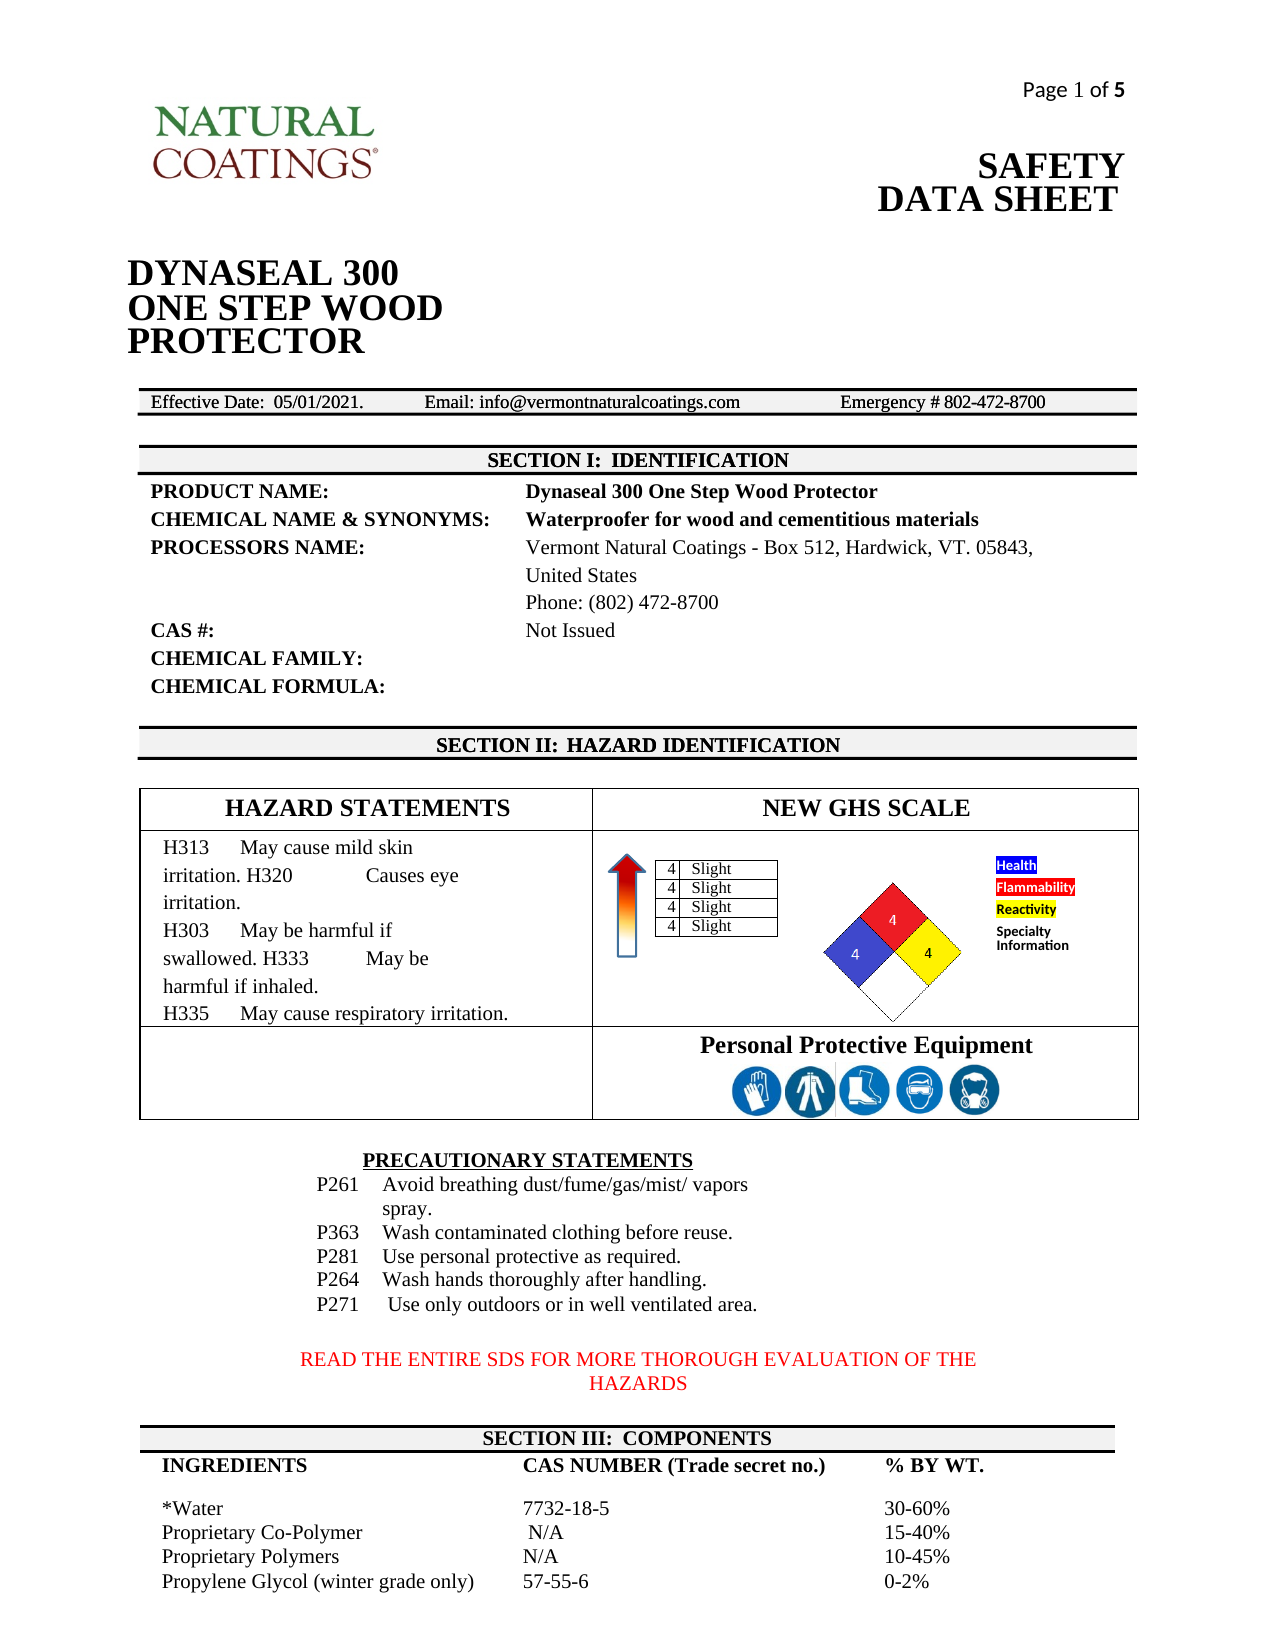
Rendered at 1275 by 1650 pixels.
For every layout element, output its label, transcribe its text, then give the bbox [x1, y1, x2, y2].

table_cell CAS NUMBER (Trade secret no.) [499, 1453, 855, 1486]
text CHEMICAL FORMULA: [150, 674, 386, 698]
text P271 Use only outdoors or in well ventilated area. [316, 1292, 1150, 1316]
table_header HAZARD STATEMENTS [141, 789, 592, 830]
text United States [150, 562, 1150, 587]
text READ THE ENTIRE SDS FOR MORE THOROUGH EVALUATION OF THE HAZARDS [251, 1347, 1025, 1395]
table_header [855, 1428, 1115, 1450]
text PRECAUTIONARY STATEMENTS [362, 1148, 1150, 1172]
table_cell *Water [140, 1486, 498, 1522]
table_cell Proprietary Polymers [140, 1546, 498, 1570]
table_cell Propylene Glycol (winter grade only) [140, 1570, 498, 1606]
text P264 Wash hands thoroughly after handling. [316, 1268, 1150, 1292]
table_header SECTION III: COMPONENTS [140, 1428, 855, 1450]
subtitle SAFETY DATA SHEET [877, 151, 1127, 220]
picture [127, 97, 403, 192]
text Phone: (802) 472-8700 [150, 590, 1150, 614]
table_cell [141, 1027, 592, 1118]
table_cell 57-55-6 [499, 1570, 855, 1606]
table_cell 10-45% [855, 1546, 1115, 1570]
table_header NEW GHS SCALE [593, 789, 1138, 830]
table_cell 0-2% [855, 1570, 1115, 1606]
text DYNASEAL 300 [127, 258, 557, 292]
table_cell Proprietary Co-Polymer [140, 1522, 498, 1546]
subtitle CHEMICAL FAMILY: [150, 646, 386, 670]
table_cell Health Flammability Reactivity Specialty Information [593, 831, 1138, 1026]
subtitle PRODUCT NAME: Dynaseal 300 One Step Wood Protector [150, 446, 1150, 503]
table_cell H313 May cause mild skin irritation. H320 Causes eye irritation. H303 May be harmful if swallowed. H333 May be harmful if inhaled. H335 May cause respiratory irritation. [141, 831, 592, 1026]
table_cell Personal Protective Equipment [593, 1027, 1138, 1118]
text P261 Avoid breathing dust/fume/gas/mist/ vapors spray. [316, 1172, 749, 1220]
table_cell 7732-18-5 [499, 1486, 855, 1522]
table_cell 15-40% [855, 1522, 1115, 1546]
table_cell 30-60% [855, 1486, 1115, 1522]
text P363 Wash contaminated clothing before reuse. P281 Use personal protective as required. [316, 1220, 733, 1268]
table_cell INGREDIENTS [140, 1453, 498, 1486]
table_cell % BY WT. [855, 1453, 1115, 1486]
text ONE STEP WOOD PROTECTOR [127, 292, 557, 361]
text CAS #: Not Issued [150, 618, 1150, 642]
table_cell N/A [499, 1522, 855, 1546]
text PROCESSORS NAME: Vermont Natural Coatings - Box 512, Hardwick, VT. 05843, [150, 535, 1150, 559]
subtitle CHEMICAL NAME & SYNONYMS: Waterproofer for wood and cementitious materials [150, 507, 1150, 531]
table_cell N/A [499, 1546, 855, 1570]
